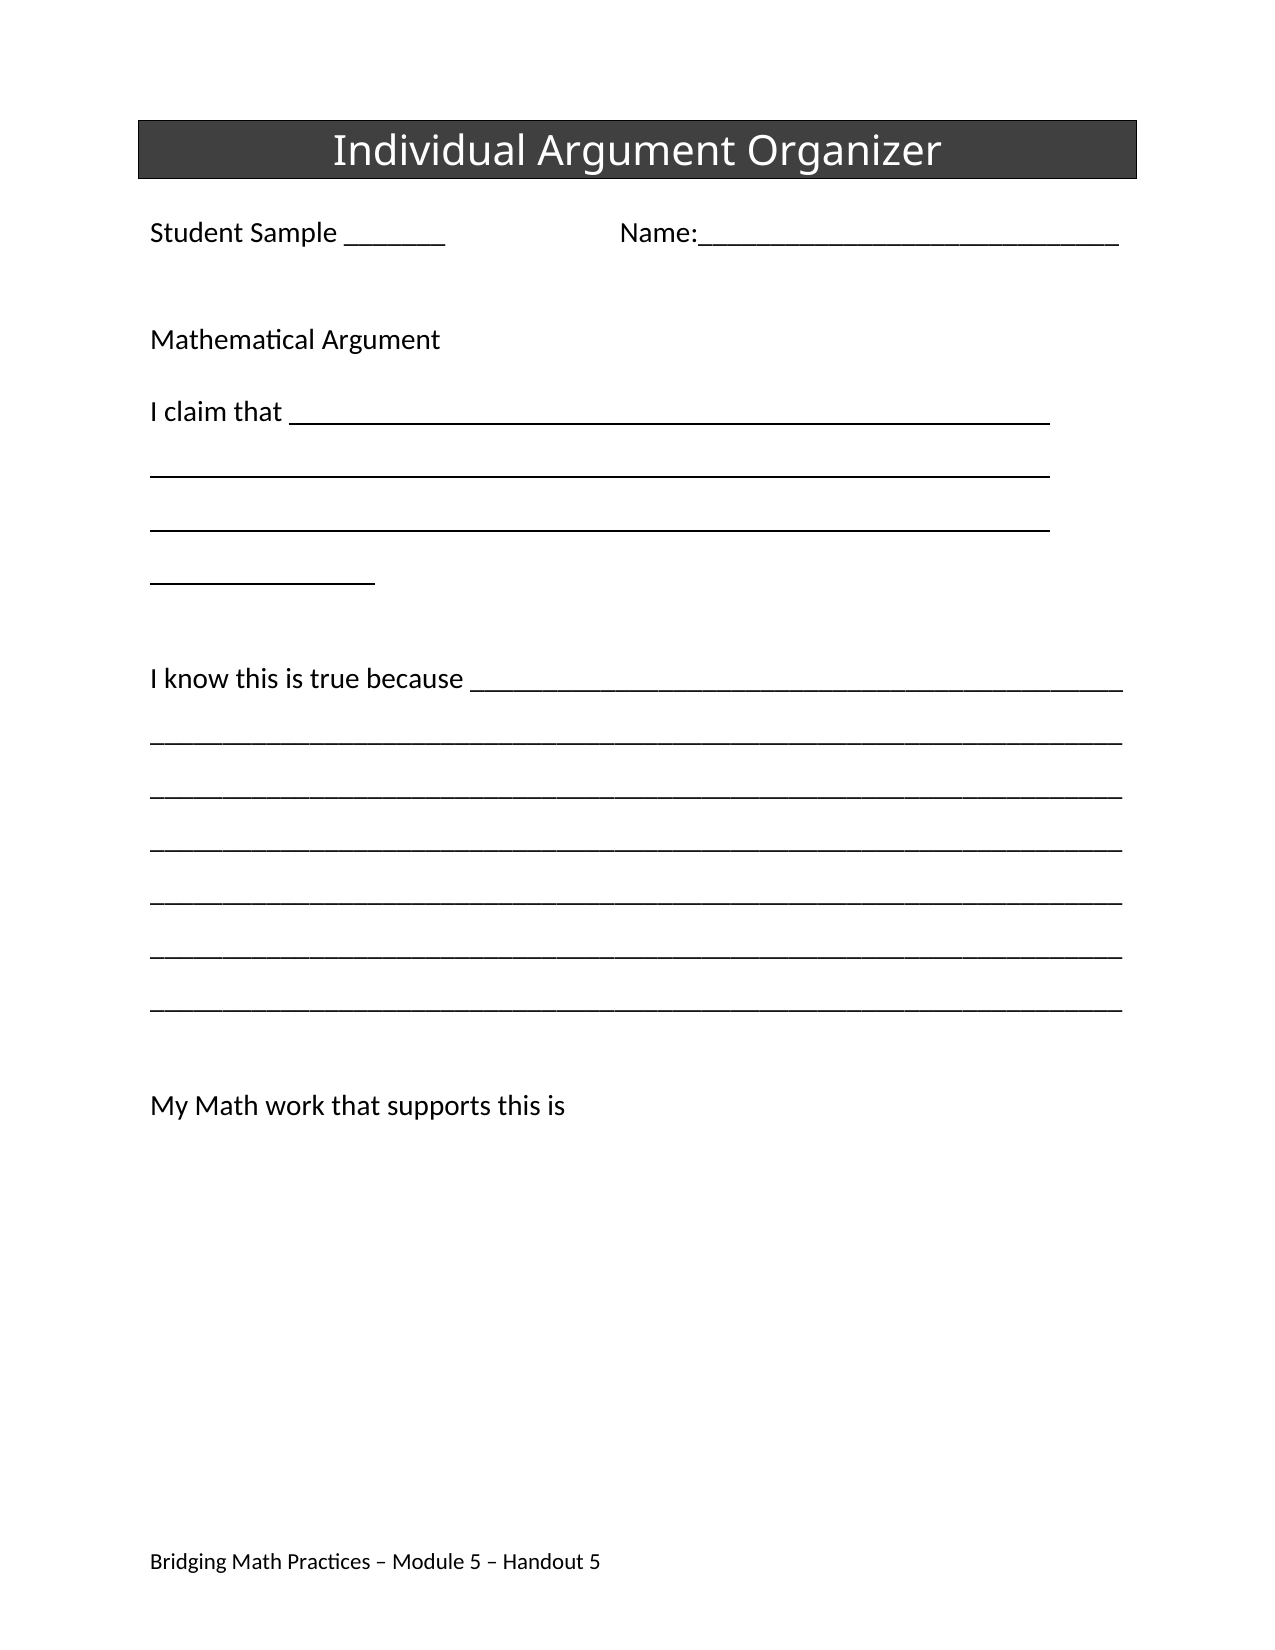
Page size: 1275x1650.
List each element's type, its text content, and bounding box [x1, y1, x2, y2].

text Mathematical Argument [150, 321, 1125, 357]
table_header Individual Argument Organizer [139, 121, 1136, 178]
text I claim that [150, 393, 1125, 588]
text My Math work that supports this is [150, 1087, 1125, 1123]
text _________________________________________________________________________________________________________________________________________________________________________________________________________ [150, 873, 1125, 1016]
text Student Sample _______ Name:_____________________________ [150, 214, 1125, 286]
text I know this is true because _____________________________________________ _________________________________________________________________________________________________________________________________________________________________________________________________________ [150, 660, 1125, 856]
